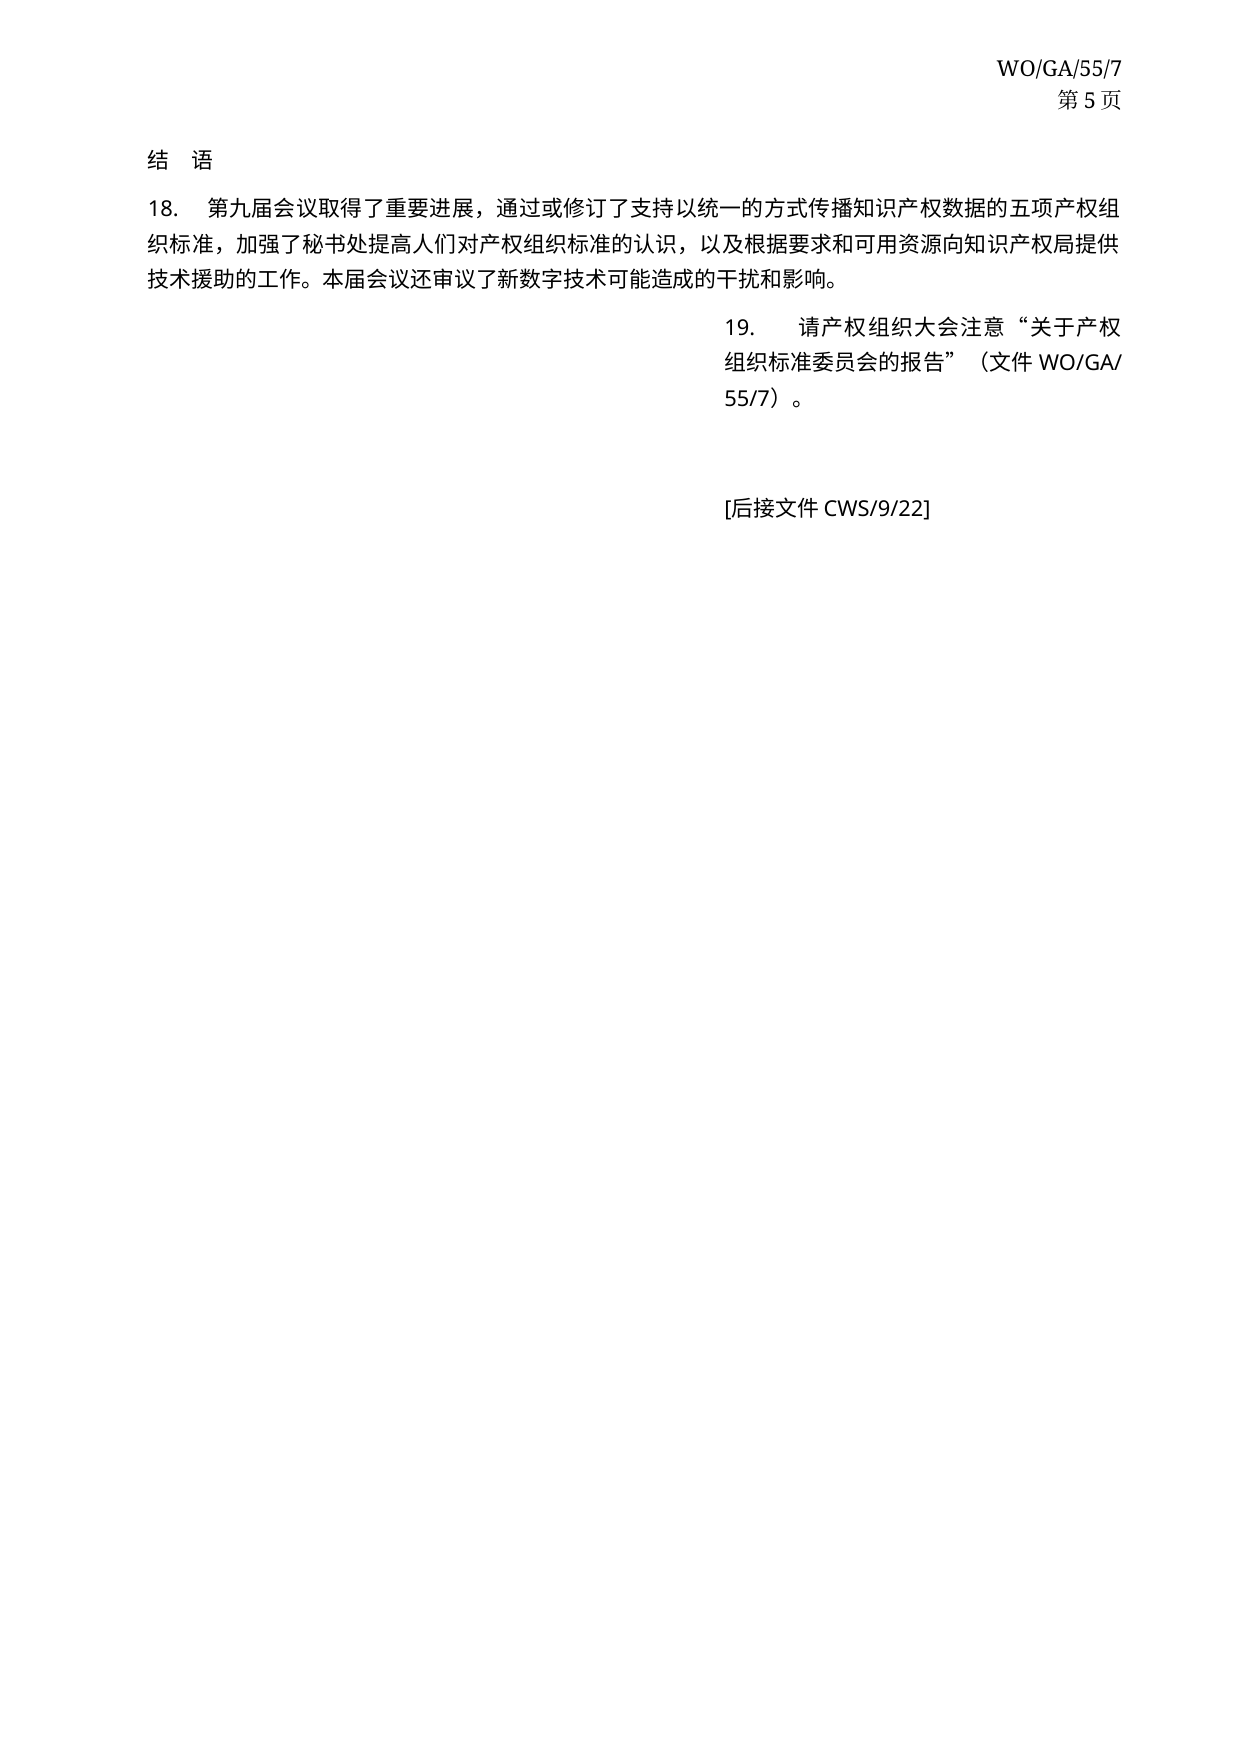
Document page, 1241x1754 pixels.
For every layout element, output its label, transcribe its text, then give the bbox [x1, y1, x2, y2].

text 请产权组织大会注意“关于产权组织标准委员会的报告”（文件WO/GA/‌55/7）。 [724, 306, 1122, 412]
text 结 语 [148, 139, 1122, 175]
text 第九届会议取得了重要进展，通过或修订了支持以统一的方式传播知识产权数据的五项产权组织标准，加强了秘书处提高人们对产权组织标准的认识，以及根据要求和可用资源向知识产权局提供技术援助的工作。本届会议还审议了新数字技术可能造成的干扰和影响。 [148, 187, 1122, 294]
text [后接文件CWS/9/22] [724, 487, 1122, 523]
